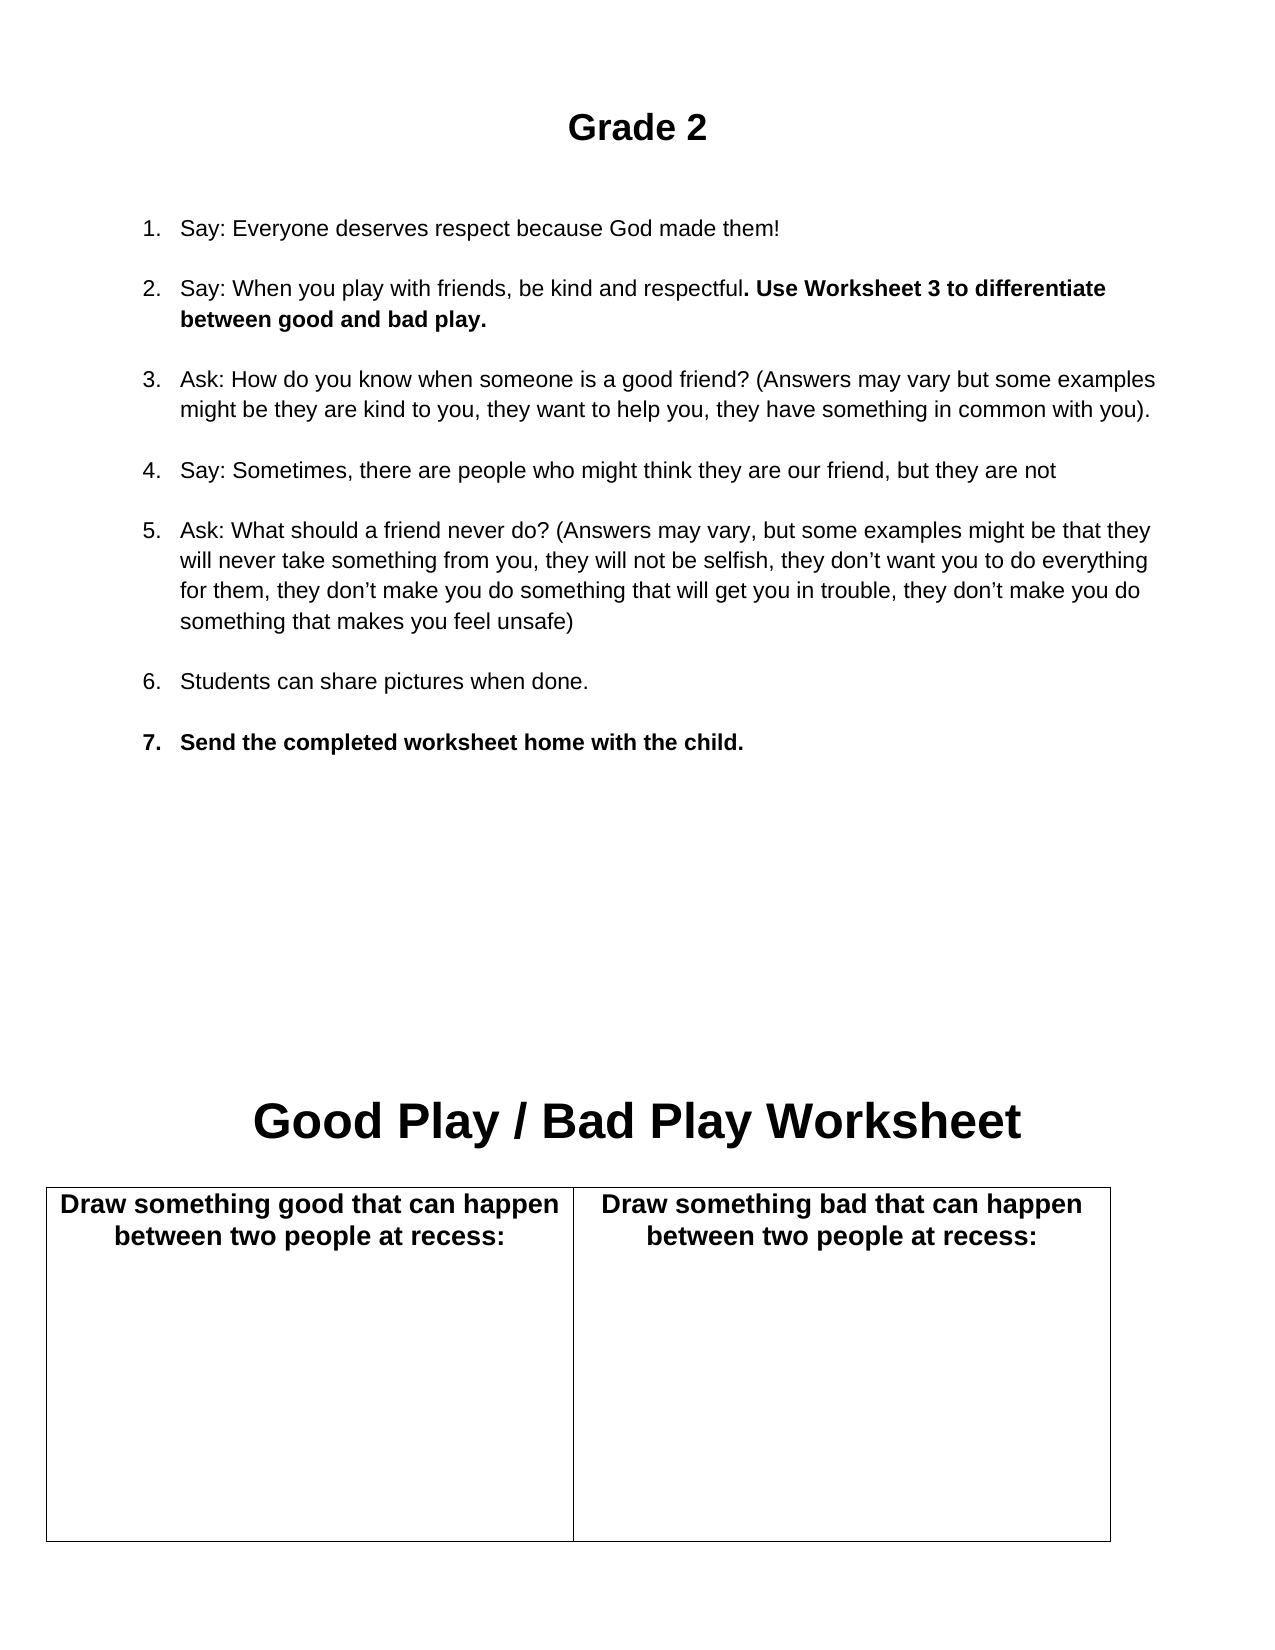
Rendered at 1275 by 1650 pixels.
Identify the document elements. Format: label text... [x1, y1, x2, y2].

text Grade 2 [105, 105, 1170, 148]
list Students can share pictures when done. [142, 668, 1170, 694]
list Say: Sometimes, there are people who might think they are our friend, but they are not [142, 457, 1170, 483]
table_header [47, 1188, 573, 1541]
list Say: Everyone deserves respect because God made them! [142, 215, 1170, 241]
list Ask: What should a friend never do? (Answers may vary, but some examples might be that they will never take something from you, they will not be selfish, they don’t want you to do everything for them, they don’t make you do something that will get you in trouble, they don’t make you do something that makes you feel unsafe) [142, 517, 1170, 634]
list Send the completed worksheet home with the child. [142, 728, 1170, 755]
list Say: When you play with friends, be kind and respectful. Use Worksheet 3 to differentiate between good and bad play. [142, 275, 1170, 332]
text Good Play / Bad Play Worksheet [105, 1091, 1170, 1148]
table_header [574, 1188, 1110, 1541]
list Ask: How do you know when someone is a good friend? (Answers may vary but some examples might be they are kind to you, they want to help you, they have something in common with you). [142, 366, 1170, 423]
